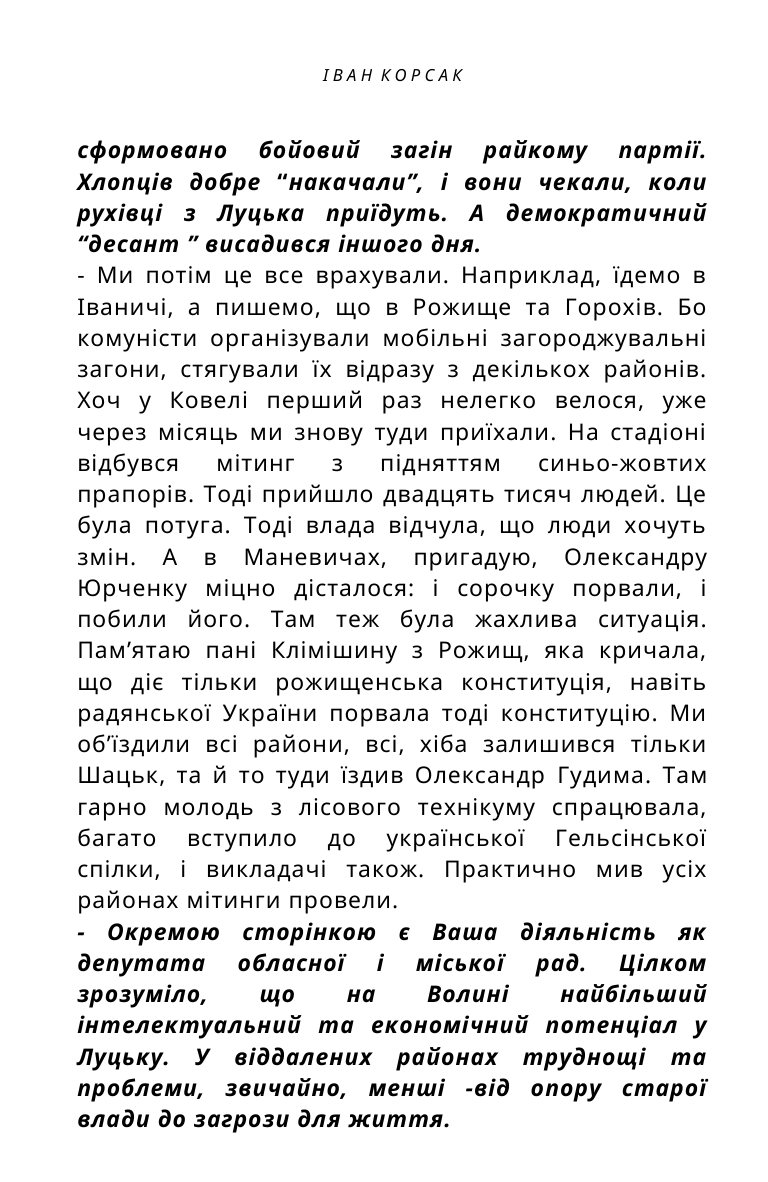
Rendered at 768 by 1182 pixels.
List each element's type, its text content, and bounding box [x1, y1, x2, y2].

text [77, 134, 707, 259]
text - Ми потім це все врахували. Наприклад, їдемо в Іваничі, а пишемо, що в Рожище та Горохів. Бо комуністи організували мобільні загороджувальні загони, стягували їх відразу з декількох районів. Хоч у Ковелі перший раз нелегко велося, уже через місяць ми знову туди приїхали. На стадіоні відбувся мітинг з підняттям синьо-жовтих прапорів. Тоді прийшло двадцять тисяч людей. Це була потуга. Тоді влада відчула, що люди хочуть змін. А в Маневичах, пригадую, Олександру Юрченку міцно дісталося: і сорочку порвали, і побили його. Там теж була жахлива ситуація. Пам’ятаю пані Клімішину з Рожищ, яка кричала, що діє тільки рожищенська конституція, навіть радянської України порвала тоді конституцію. Ми об’їздили всі райони, всі, хіба залишився тільки Шацьк, та й то туди їздив Олександр Гудима. Там гарно молодь з лісового технікуму спрацювала, багато вступило до української Гельсінської спілки, і викладачі також. Практично мив усіх районах мітинги провели. [77, 259, 707, 916]
text - Окремою сторінкою є Ваша діяльність як депутата обласної і міської рад. Цілком зрозуміло, що на Волині найбільший інтелектуальний та економічний потенціал у Луцьку. У віддалених районах труднощі та проблеми, звичайно, менші -від опору старої влади до загрози для життя. [77, 916, 707, 1134]
